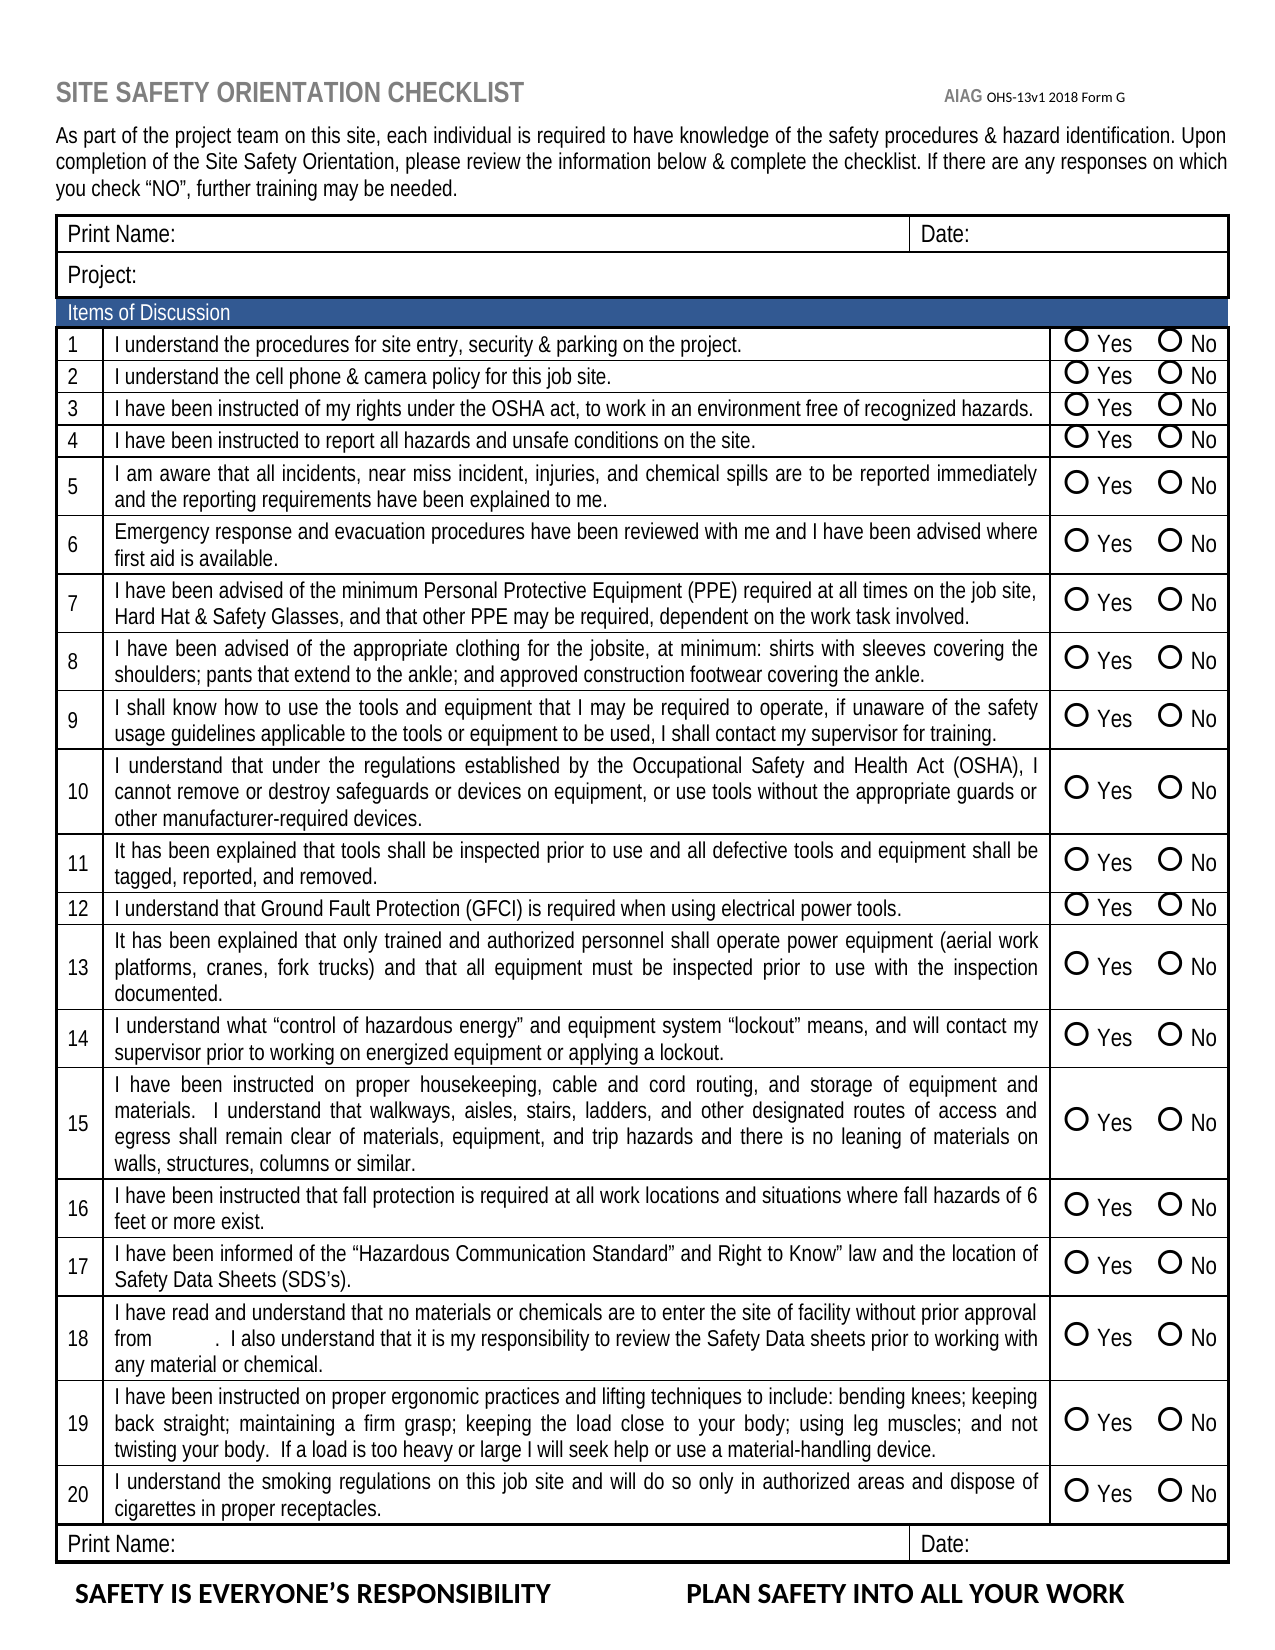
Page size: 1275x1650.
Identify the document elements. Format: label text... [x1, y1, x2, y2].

table_cell Yes [1051, 329, 1144, 359]
table_cell No [1144, 893, 1227, 924]
table_cell 8 [58, 633, 102, 690]
table_cell No [1144, 691, 1227, 748]
table_cell 19 [58, 1381, 102, 1464]
table_cell I have been instructed on proper ergonomic practices and lifting techniques to include: bending knees; keeping back straight; maintaining a firm grasp; keeping the load close to your body; using leg muscles; and not twisting your body. If a load is too heavy or large I will seek help or use a material-handling device. [104, 1381, 1049, 1464]
table_cell No [1144, 835, 1227, 891]
table_cell 20 [58, 1466, 102, 1523]
table_cell 1 [58, 329, 102, 359]
table_cell 17 [58, 1238, 102, 1295]
table_cell No [1144, 1180, 1227, 1236]
table_cell It has been explained that tools shall be inspected prior to use and all defective tools and equipment shall be tagged, reported, and removed. [104, 835, 1049, 891]
table_cell No [1144, 1297, 1227, 1380]
table_cell I have been advised of the appropriate clothing for the jobsite, at minimum: shirts with sleeves covering the shoulders; pants that extend to the ankle; and approved construction footwear covering the ankle. [104, 633, 1049, 690]
table_cell Emergency response and evacuation procedures have been reviewed with me and I have been advised where first aid is available. [104, 516, 1049, 573]
table_cell Yes [1051, 1466, 1144, 1523]
table_cell No [1144, 458, 1227, 514]
table_cell Yes [1051, 633, 1144, 690]
table_cell No [1144, 1068, 1227, 1178]
table_cell I have been advised of the minimum Personal Protective Equipment (PPE) required at all times on the job site, Hard Hat & Safety Glasses, and that other PPE may be required, dependent on the work task involved. [104, 575, 1049, 631]
table_cell I understand that Ground Fault Protection (GFCI) is required when using electrical power tools. [104, 893, 1049, 924]
table_cell Date: [910, 1526, 1227, 1560]
table_cell I have been instructed to report all hazards and unsafe conditions on the site. [104, 426, 1049, 456]
table_cell Yes [1051, 458, 1144, 514]
table_cell No [1144, 361, 1227, 392]
text As part of the project team on this site, each individual is required to have knowledge of the safety procedures & hazard identification. Upon completion of the Site Safety Orientation, please review the information below & complete the checklist. If there are any responses on which you check “NO”, further training may be needed. [56, 122, 1228, 201]
table_cell Yes [1051, 1297, 1144, 1380]
table_cell 3 [58, 393, 102, 424]
table_cell 2 [58, 361, 102, 392]
table_cell I understand the procedures for site entry, security & parking on the project. [104, 329, 1049, 359]
table_cell Yes [1051, 361, 1144, 392]
table_cell No [1144, 516, 1227, 573]
table_cell No [1144, 393, 1227, 424]
table_cell Yes [1051, 893, 1144, 924]
table_cell 11 [58, 835, 102, 891]
table_cell No [1144, 1381, 1227, 1464]
table_cell Yes [1051, 1068, 1144, 1178]
table_cell 4 [58, 426, 102, 456]
table_cell Yes [1051, 575, 1144, 631]
table_cell No [1144, 750, 1227, 833]
table_cell 16 [58, 1180, 102, 1236]
table_cell I understand that under the regulations established by the Occupational Safety and Health Act (OSHA), I cannot remove or destroy safeguards or devices on equipment, or use tools without the appropriate guards or other manufacturer-required devices. [104, 750, 1049, 833]
table_cell 6 [58, 516, 102, 573]
table_cell Yes [1051, 1381, 1144, 1464]
table_cell Yes [1051, 426, 1144, 456]
table_cell Yes [1051, 925, 1144, 1008]
table_cell Items of Discussion [56, 299, 1228, 326]
table_cell 12 [58, 893, 102, 924]
table_cell I have been instructed of my rights under the OSHA act, to work in an environment free of recognized hazards. [104, 393, 1049, 424]
table_cell 13 [58, 925, 102, 1008]
table_cell No [1144, 426, 1227, 456]
table_cell No [1144, 329, 1227, 359]
table_cell 9 [58, 691, 102, 748]
table_cell I have read and understand that no materials or chemicals are to enter the site of facility without prior approval from . I also understand that it is my responsibility to review the Safety Data sheets prior to working with any material or chemical. [104, 1297, 1049, 1380]
table_cell Yes [1051, 393, 1144, 424]
table_cell I shall know how to use the tools and equipment that I may be required to operate, if unaware of the safety usage guidelines applicable to the tools or equipment to be used, I shall contact my supervisor for training. [104, 691, 1049, 748]
table_cell Print Name: [58, 1526, 909, 1560]
table_cell 10 [58, 750, 102, 833]
table_cell It has been explained that only trained and authorized personnel shall operate power equipment (aerial work platforms, cranes, fork trucks) and that all equipment must be inspected prior to use with the inspection documented. [104, 925, 1049, 1008]
table_cell Yes [1051, 835, 1144, 891]
table_cell I understand the smoking regulations on this job site and will do so only in authorized areas and dispose of cigarettes in proper receptacles. [104, 1466, 1049, 1523]
table_cell 7 [58, 575, 102, 631]
table_cell 5 [58, 458, 102, 514]
table_cell Project: [58, 253, 1227, 296]
table_cell No [1144, 1010, 1227, 1067]
table_cell 15 [58, 1068, 102, 1178]
table_cell No [1144, 633, 1227, 690]
table_cell I am aware that all incidents, near miss incident, injuries, and chemical spills are to be reported immediately and the reporting requirements have been explained to me. [104, 458, 1049, 514]
table_cell No [1144, 575, 1227, 631]
table_cell I understand the cell phone & camera policy for this job site. [104, 361, 1049, 392]
table_cell I have been instructed that fall protection is required at all work locations and situations where fall hazards of 6 feet or more exist. [104, 1180, 1049, 1236]
table_cell Yes [1051, 750, 1144, 833]
table_cell No [1144, 1466, 1227, 1523]
table_cell 14 [58, 1010, 102, 1067]
table_cell Yes [1051, 1010, 1144, 1067]
table_cell Yes [1051, 1180, 1144, 1236]
table_cell No [1144, 925, 1227, 1008]
table_cell Yes [1051, 691, 1144, 748]
table_cell 18 [58, 1297, 102, 1380]
table_cell I have been instructed on proper housekeeping, cable and cord routing, and storage of equipment and materials. I understand that walkways, aisles, stairs, ladders, and other designated routes of access and egress shall remain clear of materials, equipment, and trip hazards and there is no leaning of materials on walls, structures, columns or similar. [104, 1068, 1049, 1178]
table_header Date: [910, 217, 1227, 251]
table_cell Yes [1051, 516, 1144, 573]
table_cell No [1144, 1238, 1227, 1295]
table_cell I understand what “control of hazardous energy” and equipment system “lockout” means, and will contact my supervisor prior to working on energized equipment or applying a lockout. [104, 1010, 1049, 1067]
table_header Print Name: [58, 217, 909, 251]
table_cell Yes [1051, 1238, 1144, 1295]
table_cell I have been informed of the “Hazardous Communication Standard” and Right to Know” law and the location of Safety Data Sheets (SDS’s). [104, 1238, 1049, 1295]
